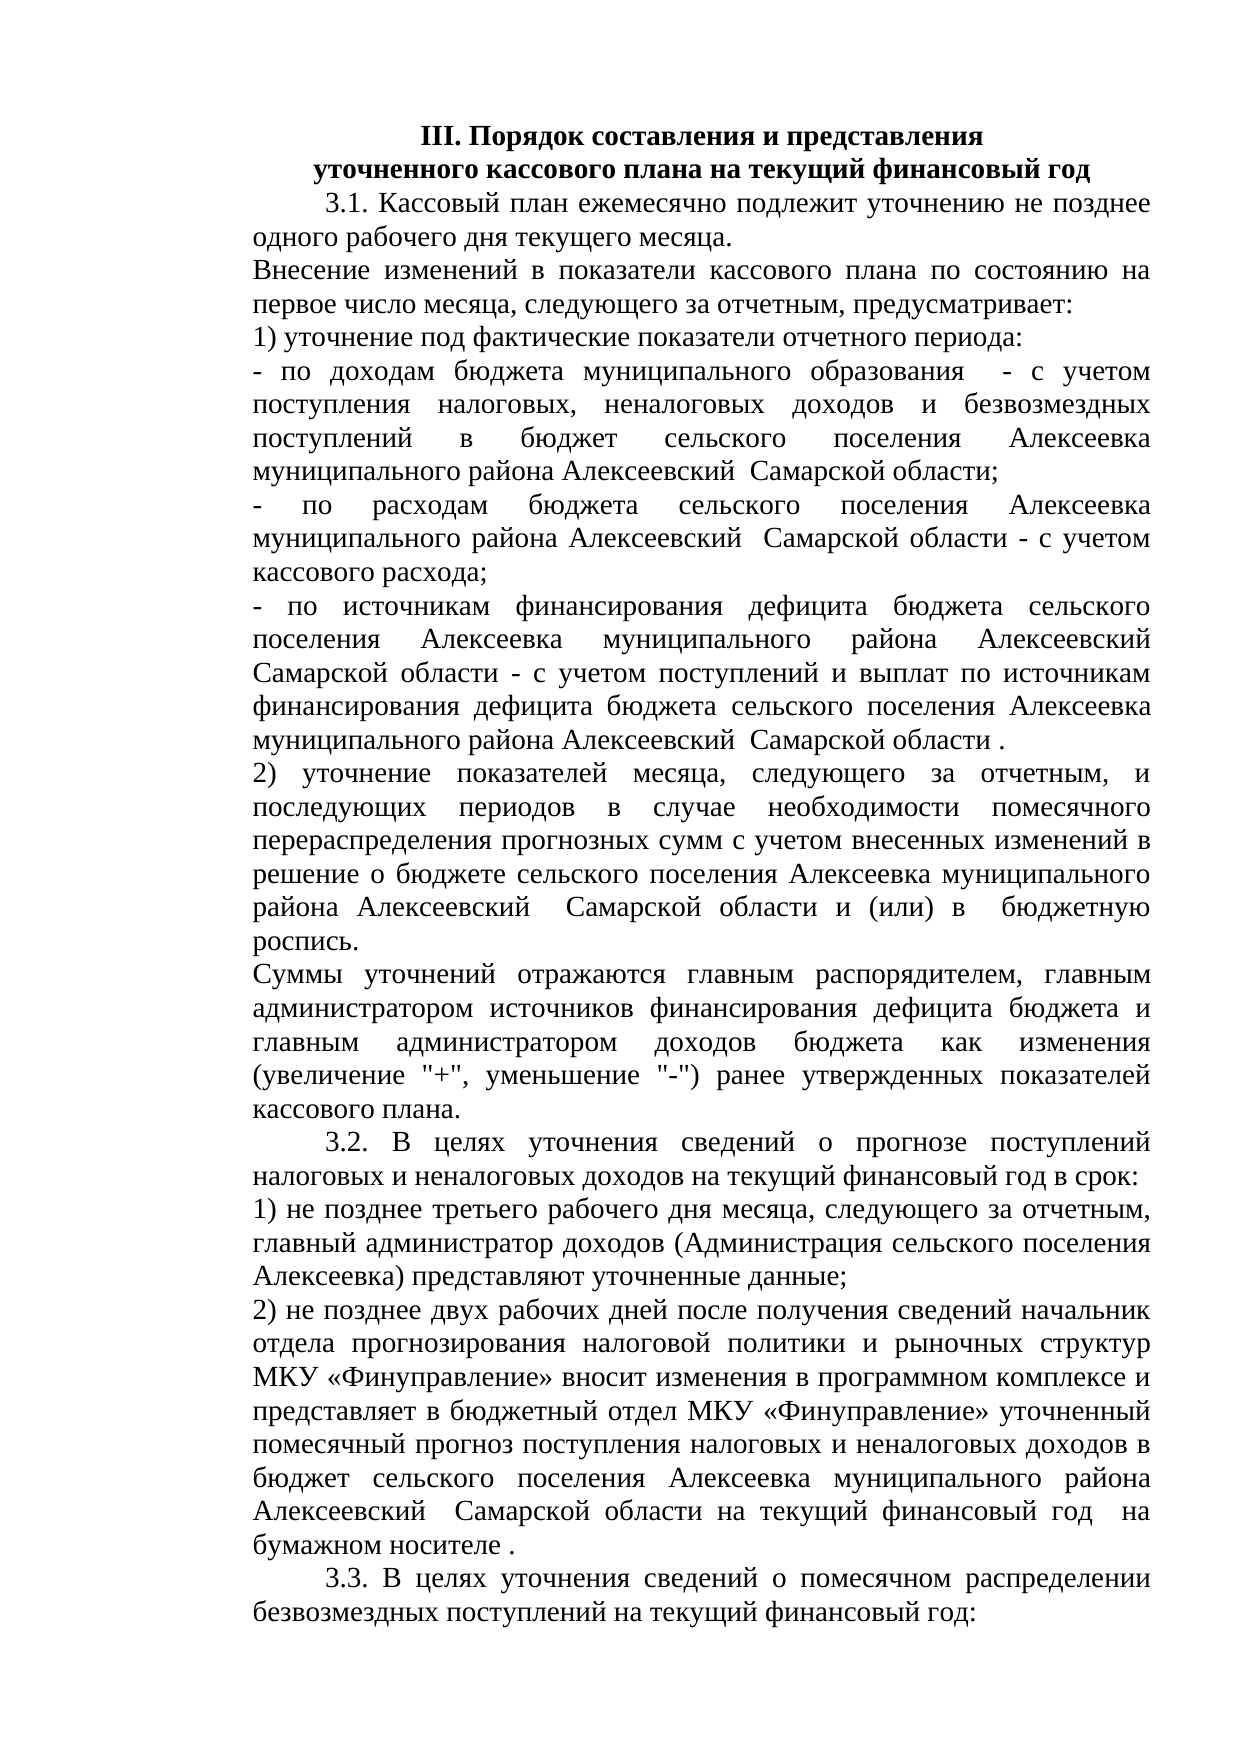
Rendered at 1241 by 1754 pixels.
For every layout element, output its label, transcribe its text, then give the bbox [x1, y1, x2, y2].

text 3.1. Кассовый план ежемесячно подлежит уточнению не позднее одного рабочего дня текущего месяца. [252, 185, 1152, 252]
text 2) не позднее двух рабочих дней после получения сведений начальник отдела прогнозирования налоговой политики и рыночных структур МКУ «Финуправление» вносит изменения в программном комплексе и представляет в бюджетный отдел МКУ «Финуправление» уточненный помесячный прогноз поступления налоговых и неналоговых доходов в бюджет сельского поселения Алексеевка муниципального района Алексеевский Самарской области на текущий финансовый год на бумажном носителе . [252, 1292, 1152, 1560]
text 1) не позднее третьего рабочего дня месяца, следующего за отчетным, главный администратор доходов (Администрация сельского поселения Алексеевка) представляют уточненные данные; [252, 1191, 1152, 1292]
text 2) уточнение показателей месяца, следующего за отчетным, и последующих периодов в случае необходимости помесячного перераспределения прогнозных сумм с учетом внесенных изменений в решение о бюджете сельского поселения Алексеевка муниципального района Алексеевский Самарской области и (или) в бюджетную роспись. [252, 755, 1152, 957]
text - по доходам бюджета муниципального образования - с учетом поступления налоговых, неналоговых доходов и безвозмездных поступлений в бюджет сельского поселения Алексеевка муниципального района Алексеевский Самарской области; [252, 353, 1152, 487]
text 3.3. В целях уточнения сведений о помесячном распределении безвозмездных поступлений на текущий финансовый год: [252, 1560, 1152, 1627]
text 3.2. В целях уточнения сведений о прогнозе поступлений налоговых и неналоговых доходов на текущий финансовый год в срок: [252, 1124, 1152, 1191]
text - по источникам финансирования дефицита бюджета сельского поселения Алексеевка муниципального района Алексеевский Самарской области - с учетом поступлений и выплат по источникам финансирования дефицита бюджета сельского поселения Алексеевка муниципального района Алексеевский Самарской области . [252, 588, 1152, 755]
text уточненного кассового плана на текущий финансовый год [252, 152, 1152, 185]
text III. Порядок составления и представления [252, 118, 1152, 152]
text Внесение изменений в показатели кассового плана по состоянию на первое число месяца, следующего за отчетным, предусматривает: [252, 252, 1152, 319]
text Суммы уточнений отражаются главным распорядителем, главным администратором источников финансирования дефицита бюджета и главным администратором доходов бюджета как изменения (увеличение "+", уменьшение "-") ранее утвержденных показателей кассового плана. [252, 957, 1152, 1124]
text 1) уточнение под фактические показатели отчетного периода: [252, 319, 1152, 353]
text - по расходам бюджета сельского поселения Алексеевка муниципального района Алексеевский Самарской области - с учетом кассового расхода; [252, 487, 1152, 588]
